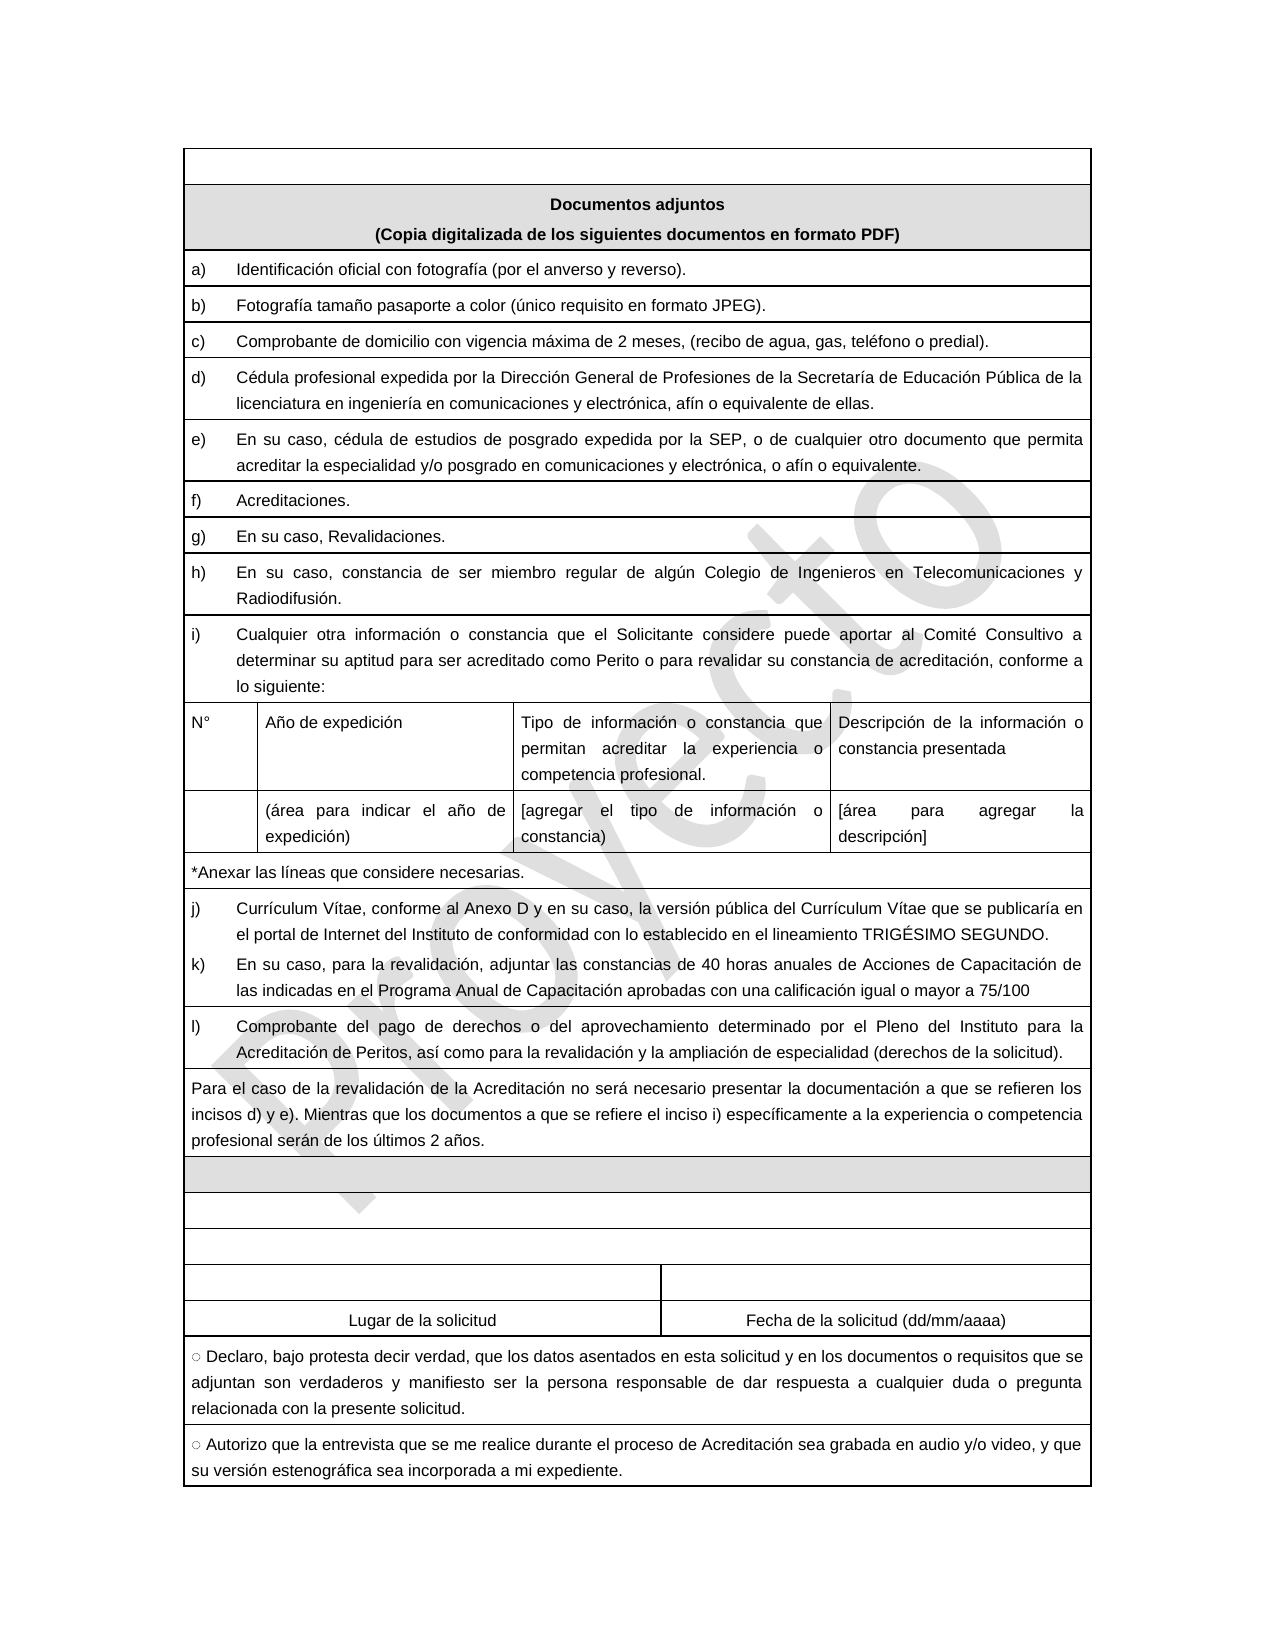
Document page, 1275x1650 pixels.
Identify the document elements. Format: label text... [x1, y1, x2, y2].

table_cell [662, 1265, 1090, 1299]
table_cell i) Cualquier otra información o constancia que el Solicitante considere puede aportar al Comité Consultivo a determinar su aptitud para ser acreditado como Perito o para revalidar su constancia de acreditación, conforme a lo siguiente: [185, 616, 1090, 702]
table_cell [185, 1157, 1090, 1192]
table_cell *Anexar las líneas que considere necesarias. [185, 853, 1090, 887]
table_cell 󠆸 Autorizo que la entrevista que se me realice durante el proceso de Acreditación sea grabada en audio y/o video, y que su versión estenográfica sea incorporada a mi expediente. [185, 1425, 1090, 1485]
table_cell 󠆸 Declaro, bajo protesta decir verdad, que los datos asentados en esta solicitud y en los documentos o requisitos que se adjuntan son verdaderos y manifiesto ser la persona responsable de dar respuesta a cualquier duda o pregunta relacionada con la presente solicitud. [185, 1337, 1090, 1423]
table_cell [185, 1265, 660, 1299]
table_cell l) Comprobante del pago de derechos o del aprovechamiento determinado por el Pleno del Instituto para la Acreditación de Peritos, así como para la revalidación y la ampliación de especialidad (derechos de la solicitud). [185, 1007, 1090, 1068]
table_cell Lugar de la solicitud [185, 1301, 660, 1335]
table_cell Fecha de la solicitud (dd/mm/aaaa) [662, 1301, 1090, 1335]
table_cell g) En su caso, Revalidaciones. [185, 518, 1090, 552]
table_cell Tipo de información o constancia que permitan acreditar la experiencia o competencia profesional. [514, 703, 830, 789]
table_cell c) Comprobante de domicilio con vigencia máxima de 2 meses, (recibo de agua, gas, teléfono o predial). [185, 323, 1090, 357]
table_cell [185, 1229, 1090, 1263]
table_cell N° [185, 703, 257, 789]
table_cell [185, 791, 257, 852]
table_cell Año de expedición [258, 703, 513, 789]
table_cell a) Identificación oficial con fotografía (por el anverso y reverso). [185, 251, 1090, 285]
table_cell h) En su caso, constancia de ser miembro regular de algún Colegio de Ingenieros en Telecomunicaciones y Radiodifusión. [185, 554, 1090, 614]
table_cell f) Acreditaciones. [185, 482, 1090, 516]
table_cell Documentos adjuntos (Copia digitalizada de los siguientes documentos en formato PDF) [185, 185, 1090, 249]
table_cell [área para agregar la descripción] [831, 791, 1090, 852]
table_cell Para el caso de la revalidación de la Acreditación no será necesario presentar la documentación a que se refieren los incisos d) y e). Mientras que los documentos a que se refiere el inciso i) específicamente a la experiencia o competencia profesional serán de los últimos 2 años. [185, 1069, 1090, 1156]
table_cell [185, 1193, 1090, 1228]
table_cell d) Cédula profesional expedida por la Dirección General de Profesiones de la Secretaría de Educación Pública de la licenciatura en ingeniería en comunicaciones y electrónica, afín o equivalente de ellas. [185, 358, 1090, 419]
table_cell b) Fotografía tamaño pasaporte a color (único requisito en formato JPEG). [185, 287, 1090, 321]
table_cell j) Currículum Vítae, conforme al Anexo D y en su caso, la versión pública del Currículum Vítae que se publicaría en el portal de Internet del Instituto de conformidad con lo establecido en el lineamiento TRIGÉSIMO SEGUNDO. k) En su caso, para la revalidación, adjuntar las constancias de 40 horas anuales de Acciones de Capacitación de las indicadas en el Programa Anual de Capacitación aprobadas con una calificación igual o mayor a 75/100 [185, 889, 1090, 1006]
table_cell (área para indicar el año de expedición) [258, 791, 513, 852]
table_cell Descripción de la información o constancia presentada [831, 703, 1090, 789]
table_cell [185, 149, 1090, 183]
table_cell e) En su caso, cédula de estudios de posgrado expedida por la SEP, o de cualquier otro documento que permita acreditar la especialidad y/o posgrado en comunicaciones y electrónica, o afín o equivalente. [185, 420, 1090, 480]
table_cell [agregar el tipo de información o constancia) [514, 791, 830, 852]
